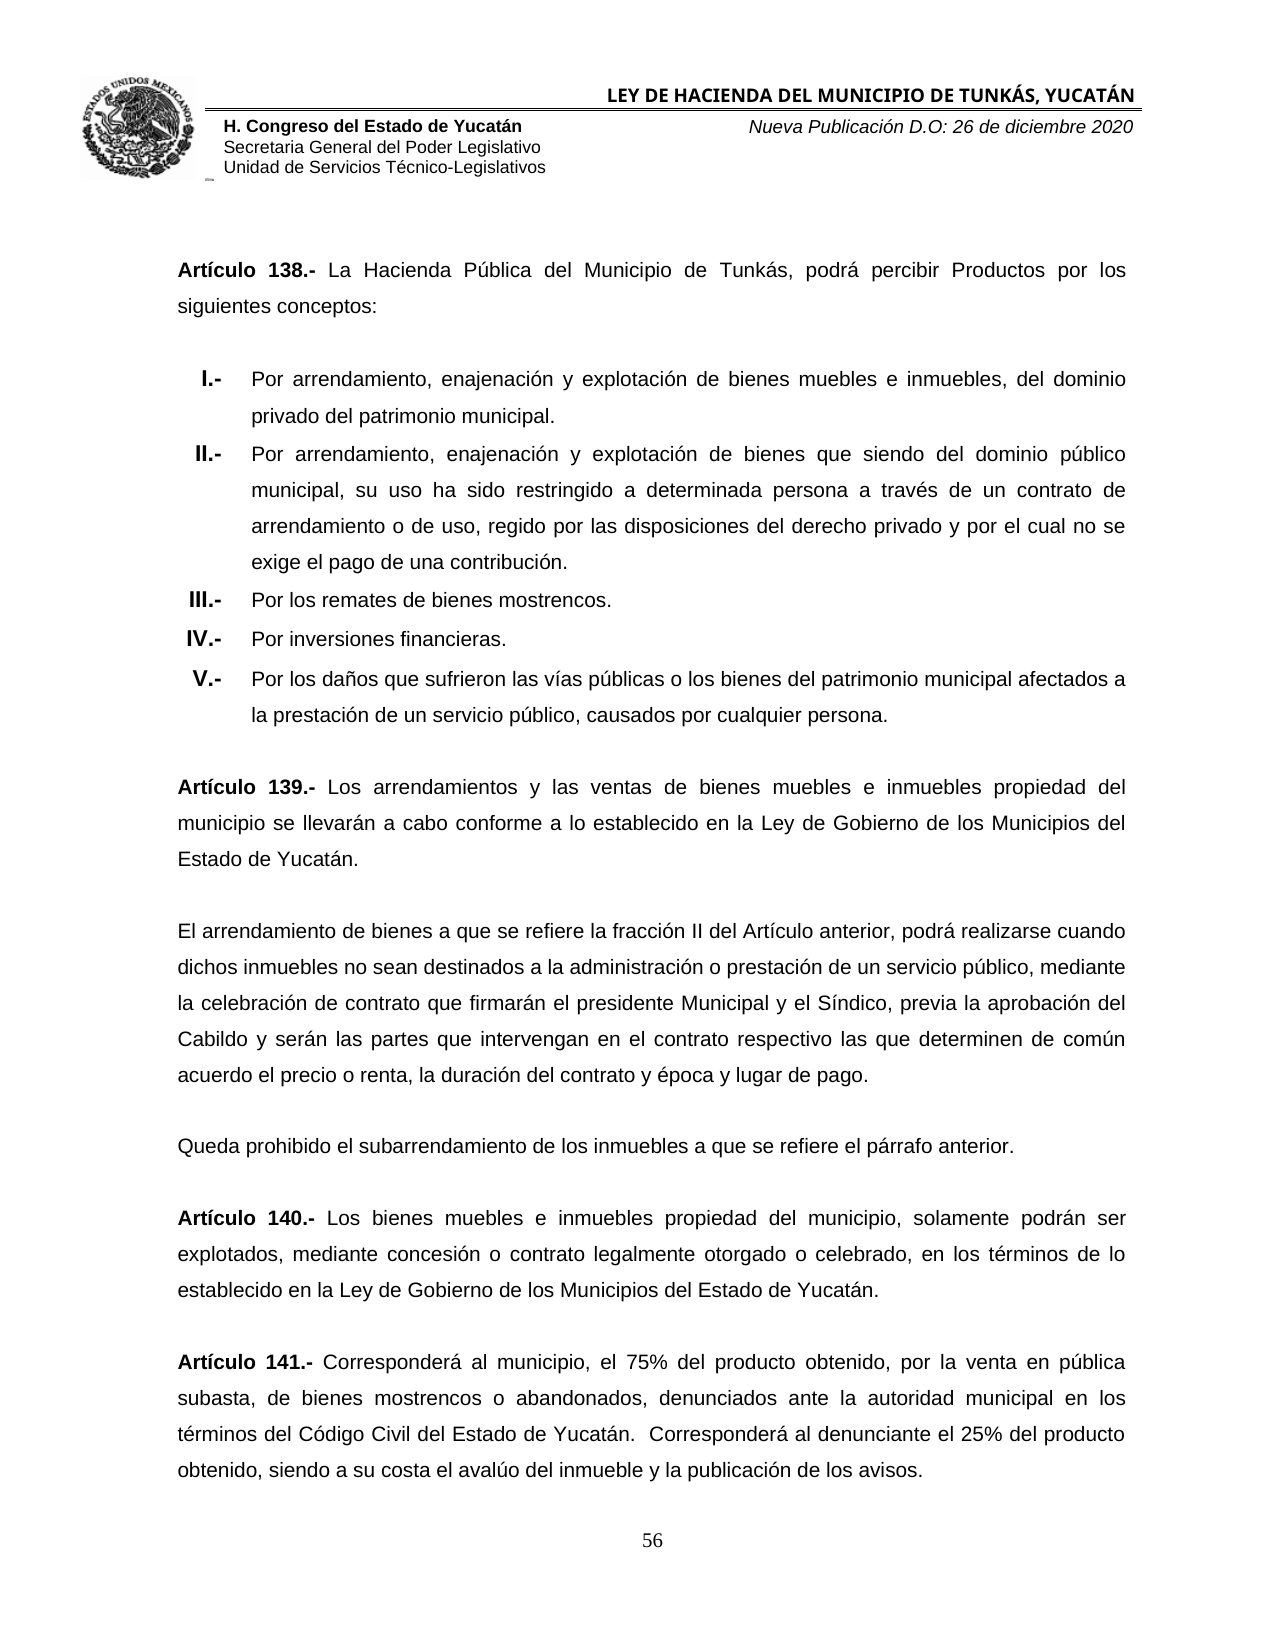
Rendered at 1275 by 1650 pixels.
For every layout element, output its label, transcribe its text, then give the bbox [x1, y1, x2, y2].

list Por los daños que sufrieron las vías públicas o los bienes del patrimonio municipal afectados a la prestación de un servicio público, causados por cualquier persona. [222, 665, 1127, 727]
text Artículo 141.- Corresponderá al municipio, el 75% del producto obtenido, por la venta en pública subasta, de bienes mostrencos o abandonados, denunciados ante la autoridad municipal en los términos del Código Civil del Estado de Yucatán. Corresponderá al denunciante el 25% del producto obtenido, siendo a su costa el avalúo del inmueble y la publicación de los avisos. [177, 1350, 1127, 1482]
list Por inversiones financieras. [222, 625, 1127, 652]
text Artículo 140.- Los bienes muebles e inmuebles propiedad del municipio, solamente podrán ser explotados, mediante concesión o contrato legalmente otorgado o celebrado, en los términos de lo establecido en la Ley de Gobierno de los Municipios del Estado de Yucatán. [177, 1206, 1127, 1302]
text Artículo 139.- Los arrendamientos y las ventas de bienes muebles e inmuebles propiedad del municipio se llevarán a cabo conforme a lo establecido en la Ley de Gobierno de los Municipios del Estado de Yucatán. [177, 775, 1127, 871]
text Artículo 138.- La Hacienda Pública del Municipio de Tunkás, podrá percibir Productos por los siguientes conceptos: [177, 257, 1127, 317]
text El arrendamiento de bienes a que se refiere la fracción II del Artículo anterior, podrá realizarse cuando dichos inmuebles no sean destinados a la administración o prestación de un servicio público, mediante la celebración de contrato que firmarán el presidente Municipal y el Síndico, previa la aprobación del Cabildo y serán las partes que intervengan en el contrato respectivo las que determinen de común acuerdo el precio o renta, la duración del contrato y época y lugar de pago. [177, 919, 1127, 1086]
text Queda prohibido el subarrendamiento de los inmuebles a que se refiere el párrafo anterior. [177, 1134, 1127, 1158]
list Por los remates de bienes mostrencos. [222, 586, 1127, 612]
list Por arrendamiento, enajenación y explotación de bienes que siendo del dominio público municipal, su uso ha sido restringido a determinada persona a través de un contrato de arrendamiento o de uso, regido por las disposiciones del derecho privado y por el cual no se exige el pago de una contribución. [222, 439, 1127, 574]
list Por arrendamiento, enajenación y explotación de bienes muebles e inmuebles, del dominio privado del patrimonio municipal. [222, 365, 1127, 428]
